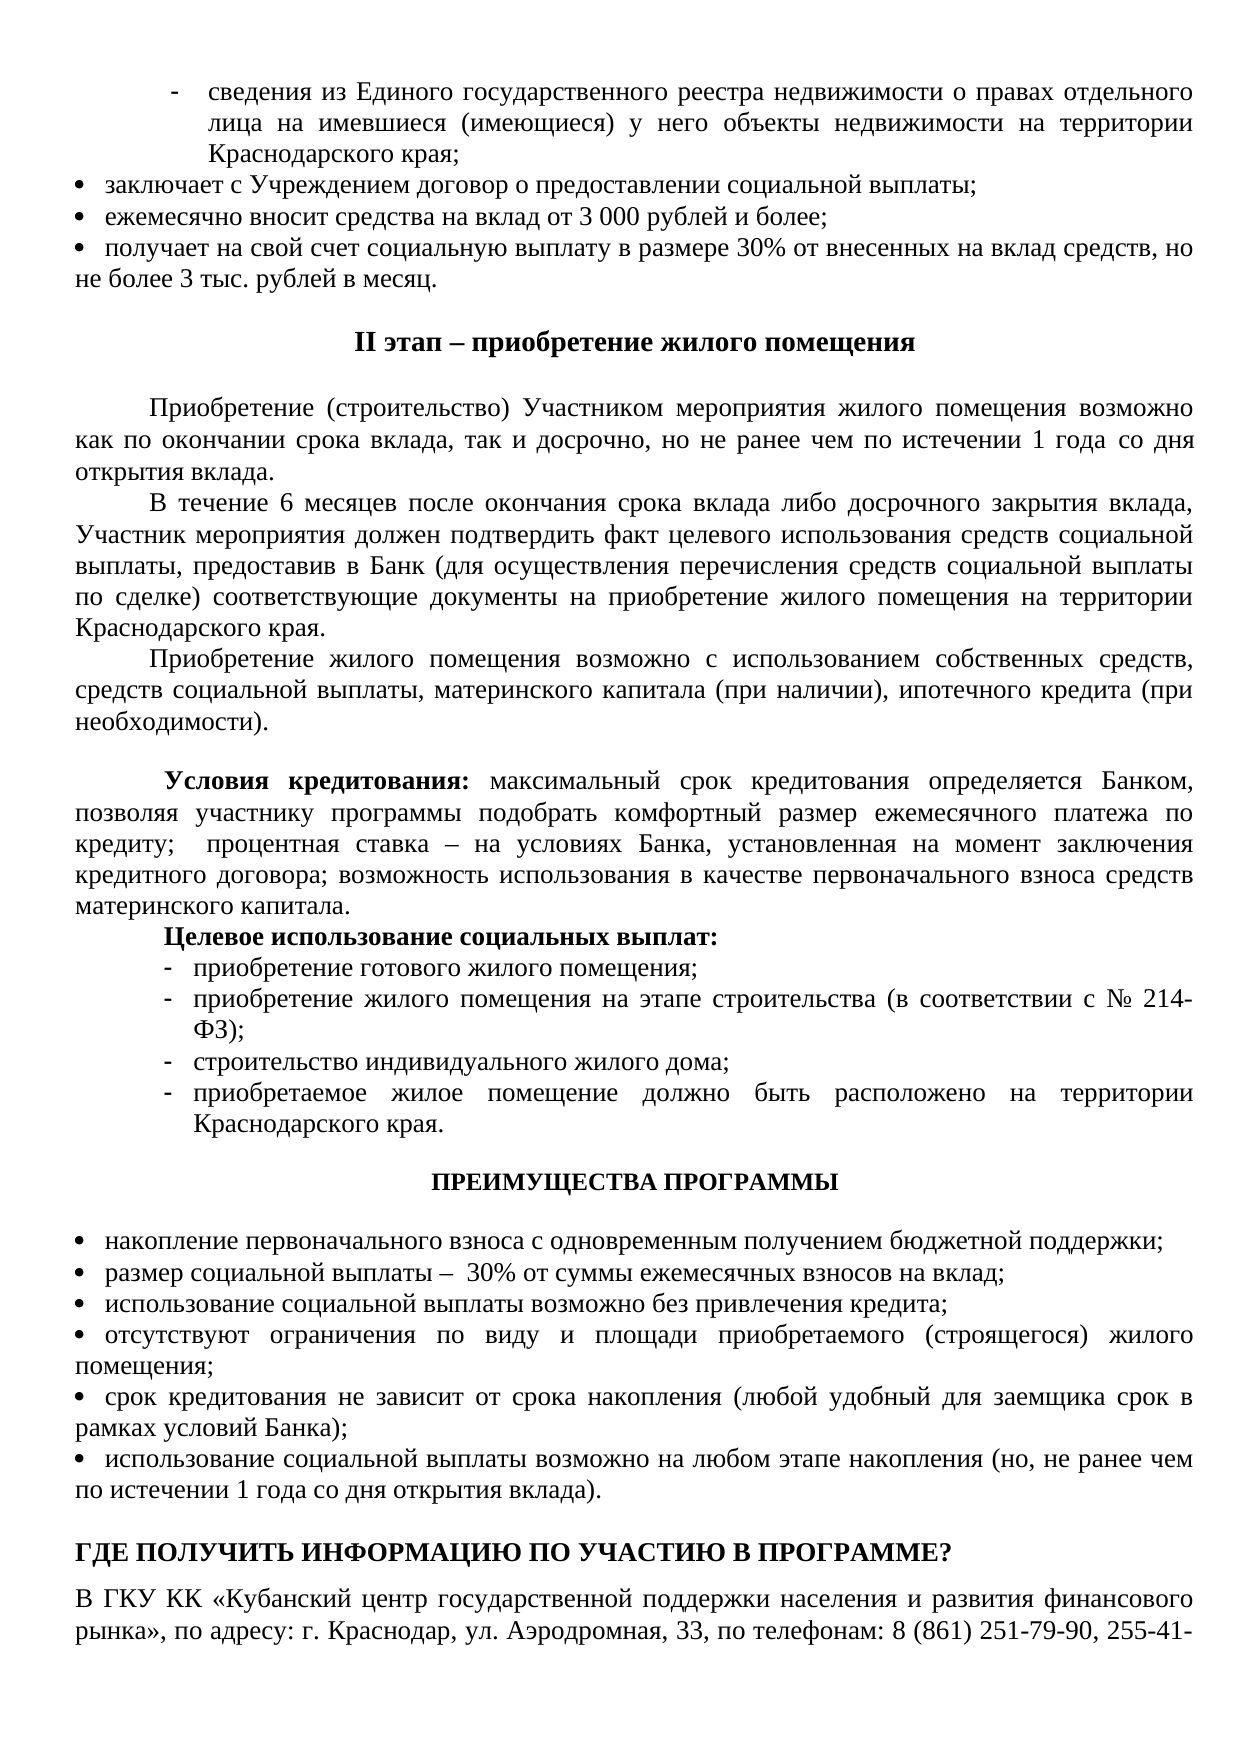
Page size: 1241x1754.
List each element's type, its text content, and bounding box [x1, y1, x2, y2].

list накопление первоначального взноса с одновременным получением бюджетной поддержки; [75, 1224, 1195, 1256]
list приобретение жилого помещения на этапе строительства (в соответствии с № 214-ФЗ); [164, 982, 1195, 1045]
text ГДЕ ПОЛУЧИТЬ ИНФОРМАЦИЮ ПО УЧАСТИЮ В ПРОГРАММЕ? [75, 1536, 1195, 1567]
text II этап – приобретение жилого помещения [75, 324, 1195, 358]
list приобретаемое жилое помещение должно быть расположено на территории Краснодарского края. [164, 1076, 1195, 1138]
list заключает с Учреждением договор о предоставлении социальной выплаты; [75, 168, 1195, 199]
list использование социальной выплаты возможно без привлечения кредита; [75, 1287, 1195, 1318]
text В течение 6 месяцев после окончания срока вклада либо досрочного закрытия вклада, Участник мероприятия должен подтвердить факт целевого использования средств социальной выплаты, предоставив в Банк (для осуществления перечисления средств социальной выплаты по сделке) соответствующие документы на приобретение жилого помещения на территории Краснодарского края. [75, 487, 1195, 642]
list срок кредитования не зависит от срока накопления (любой удобный для заемщика срок в рамках условий Банка); [75, 1380, 1195, 1442]
list строительство индивидуального жилого дома; [164, 1045, 1195, 1076]
text Целевое использование социальных выплат: [164, 920, 1195, 951]
list использование социальной выплаты возможно на любом этапе накопления (но, не ранее чем по истечении 1 года со дня открытия вклада). [75, 1442, 1195, 1505]
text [75, 1583, 1195, 1645]
list размер социальной выплаты – 30% от суммы ежемесячных взносов на вклад; [75, 1256, 1195, 1287]
text Приобретение (строительство) Участником мероприятия жилого помещения возможно как по окончании срока вклада, так и досрочно, но не ранее чем по истечении 1 года со дня открытия вклада. [75, 391, 1195, 487]
list ежемесячно вносит средства на вклад от 3 000 рублей и более; [75, 199, 1195, 231]
list приобретение готового жилого помещения; [164, 951, 1195, 982]
list получает на свой счет социальную выплату в размере 30% от внесенных на вклад средств, но не более 3 тыс. рублей в месяц. [75, 231, 1195, 293]
text ПРЕИМУЩЕСТВА ПРОГРАММЫ [75, 1167, 1195, 1196]
list сведения из Единого государственного реестра недвижимости о правах отдельного лица на имевшиеся (имеющиеся) у него объекты недвижимости на территории Краснодарского края; [170, 75, 1195, 168]
list отсутствуют ограничения по виду и площади приобретаемого (строящегося) жилого помещения; [75, 1318, 1195, 1380]
text Условия кредитования: максимальный срок кредитования определяется Банком, позволяя участнику программы подобрать комфортный размер ежемесячного платежа по кредиту; процентная ставка – на условиях Банка, установленная на момент заключения кредитного договора; возможность использования в качестве первоначального взноса средств материнского капитала. [75, 764, 1195, 920]
text Приобретение жилого помещения возможно с использованием собственных средств, средств социальной выплаты, материнского капитала (при наличии), ипотечного кредита (при необходимости). [75, 642, 1195, 736]
